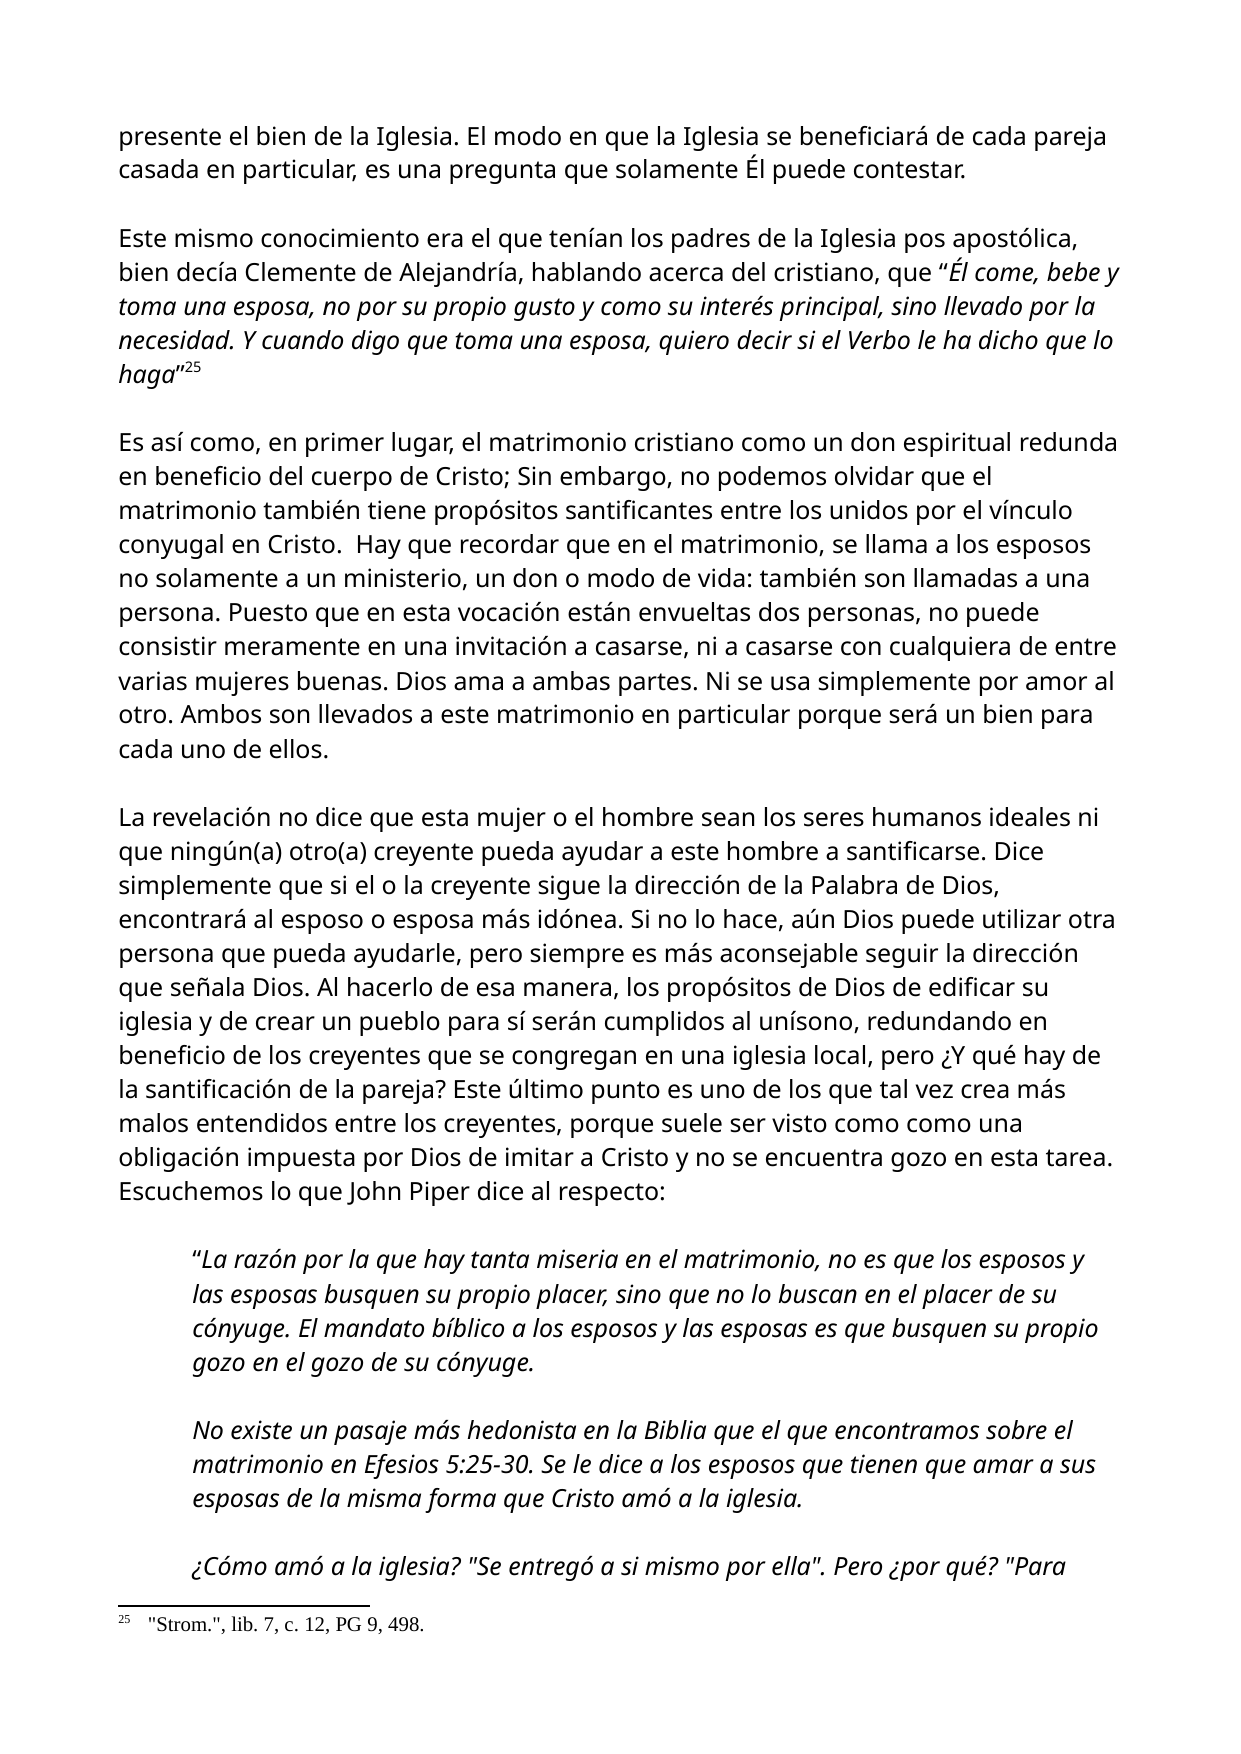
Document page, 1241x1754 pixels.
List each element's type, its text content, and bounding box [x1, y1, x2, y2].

text Es así como, en primer lugar, el matrimonio cristiano como un don espiritual redunda en beneficio del cuerpo de Cristo; Sin embargo, no podemos olvidar que el matrimonio también tiene propósitos santificantes entre los unidos por el vínculo conyugal en Cristo. Hay que recordar que en el matrimonio, se llama a los esposos no solamente a un ministerio, un don o modo de vida: también son llamadas a una persona. Puesto que en esta vocación están envueltas dos personas, no puede consistir meramente en una invitación a casarse, ni a casarse con cualquiera de entre varias mujeres buenas. Dios ama a ambas partes. Ni se usa simplemente por amor al otro. Ambos son llevados a este matrimonio en particular porque será un bien para cada uno de ellos. [118, 425, 1122, 765]
text No existe un pasaje más hedonista en la Biblia que el que encontramos sobre el matrimonio en Efesios 5:25-30. Se le dice a los esposos que tienen que amar a sus esposas de la misma forma que Cristo amó a la iglesia. [192, 1412, 1122, 1515]
text “La razón por la que hay tanta miseria en el matrimonio, no es que los esposos y las esposas busquen su propio placer, sino que no lo buscan en el placer de su cónyuge. El mandato bíblico a los esposos y las esposas es que busquen su propio gozo en el gozo de su cónyuge. [192, 1242, 1122, 1378]
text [192, 1549, 1122, 1583]
text Este mismo conocimiento era el que tenían los padres de la Iglesia pos apostólica, bien decía Clemente de Alejandría, hablando acerca del cristiano, que “Él come, bebe y toma una esposa, no por su propio gusto y como su interés principal, sino llevado por la necesidad. Y cuando digo que toma una esposa, quiero decir si el Verbo le ha dicho que lo haga” [118, 220, 1122, 391]
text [118, 118, 1122, 186]
text La revelación no dice que esta mujer o el hombre sean los seres humanos ideales ni que ningún(a) otro(a) creyente pueda ayudar a este hombre a santificarse. Dice simplemente que si el o la creyente sigue la dirección de la Palabra de Dios, encontrará al esposo o esposa más idónea. Si no lo hace, aún Dios puede utilizar otra persona que pueda ayudarle, pero siempre es más aconsejable seguir la dirección que señala Dios. Al hacerlo de esa manera, los propósitos de Dios de edificar su iglesia y de crear un pueblo para sí serán cumplidos al unísono, redundando en beneficio de los creyentes que se congregan en una iglesia local, pero ¿Y qué hay de la santificación de la pareja? Este último punto es uno de los que tal vez crea más malos entendidos entre los creyentes, porque suele ser visto como como una obligación impuesta por Dios de imitar a Cristo y no se encuentra gozo en esta tarea. Escuchemos lo que John Piper dice al respecto: [118, 799, 1122, 1208]
